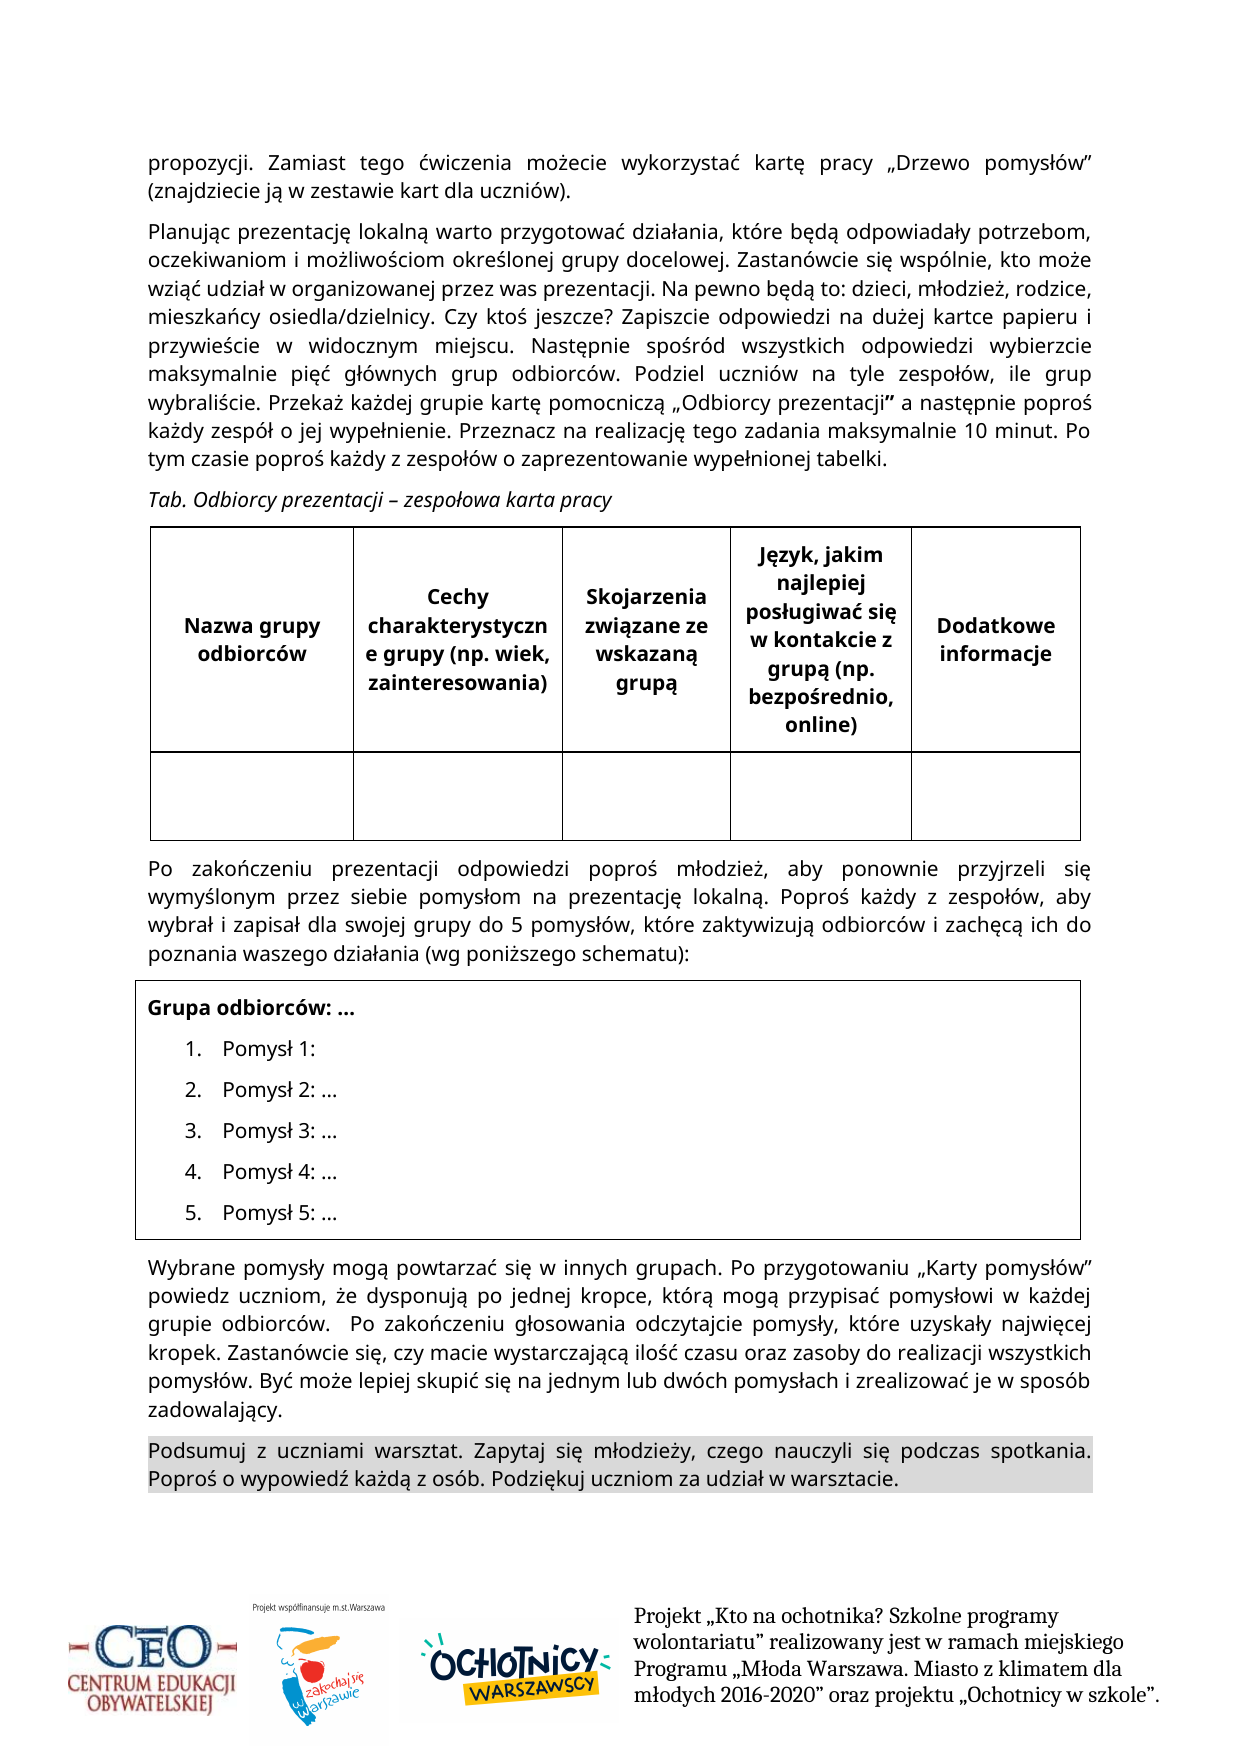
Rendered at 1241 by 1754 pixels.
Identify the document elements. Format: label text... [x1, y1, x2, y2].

picture [399, 1618, 618, 1723]
table_cell [563, 753, 730, 840]
table_header Język, jakim najlepiej posługiwać się w kontakcie z grupą (np. bezpośrednio, online) [731, 528, 911, 751]
picture [249, 1594, 389, 1746]
table_header Skojarzenia związane ze wskazaną grupą [563, 528, 730, 751]
table_header Grupa odbiorców: … Pomysł 1: Pomysł 2: … Pomysł 3: … Pomysł 4: … Pomysł 5: … [136, 981, 1080, 1239]
text Po zakończeniu prezentacji odpowiedzi poproś młodzież, aby ponownie przyjrzeli się wymyślonym przez siebie pomysłom na prezentację lokalną. Poproś każdy z zespołów, aby wybrał i zapisał dla swojej grupy do 5 pomysłów, które zaktywizują odbiorców i zachęcą ich do poznania waszego działania (wg poniższego schematu): [148, 854, 1093, 967]
text Wybrane pomysły mogą powtarzać się w innych grupach. Po przygotowaniu „Karty pomysłów” powiedz uczniom, że dysponują po jednej kropce, którą mogą przypisać pomysłowi w każdej grupie odbiorców. Po zakończeniu głosowania odczytajcie pomysły, które uzyskały najwięcej kropek. Zastanówcie się, czy macie wystarczającą ilość czasu oraz zasoby do realizacji wszystkich pomysłów. Być może lepiej skupić się na jednym lub dwóch pomysłach i zrealizować je w sposób zadowalający. [148, 1253, 1093, 1423]
table_cell [151, 753, 353, 840]
table_cell [912, 753, 1080, 840]
text Planując prezentację lokalną warto przygotować działania, które będą odpowiadały potrzebom, oczekiwaniom i możliwościom określonej grupy docelowej. Zastanówcie się wspólnie, kto może wziąć udział w organizowanej przez was prezentacji. Na pewno będą to: dzieci, młodzież, rodzice, mieszkańcy osiedla/dzielnicy. Czy ktoś jeszcze? Zapiszcie odpowiedzi na dużej kartce papieru i przywieście w widocznym miejscu. Następnie spośród wszystkich odpowiedzi wybierzcie maksymalnie pięć głównych grup odbiorców. Podziel uczniów na tyle zespołów, ile grup wybraliście. Przekaż każdej grupie kartę pomocniczą „Odbiorcy prezentacji” a następnie poproś każdy zespół o jej wypełnienie. Przeznacz na realizację tego zadania maksymalnie 10 minut. Po tym czasie poproś każdy z zespołów o zaprezentowanie wypełnionej tabelki. [148, 217, 1093, 473]
table_cell [731, 753, 911, 840]
picture [68, 1625, 237, 1716]
table_header Cechy charakterystyczne grupy (np. wiek, zainteresowania) [354, 528, 562, 751]
text Podsumuj z uczniami warsztat. Zapytaj się młodzieży, czego nauczyli się podczas spotkania. Poproś o wypowiedź każdą z osób. Podziękuj uczniom za udział w warsztacie. [148, 1436, 1093, 1493]
table_header Dodatkowe informacje [912, 528, 1080, 751]
text Tab. Odbiorcy prezentacji – zespołowa karta pracy [148, 485, 1093, 514]
table_cell [354, 753, 562, 840]
table_header Nazwa grupy odbiorców [151, 528, 353, 751]
